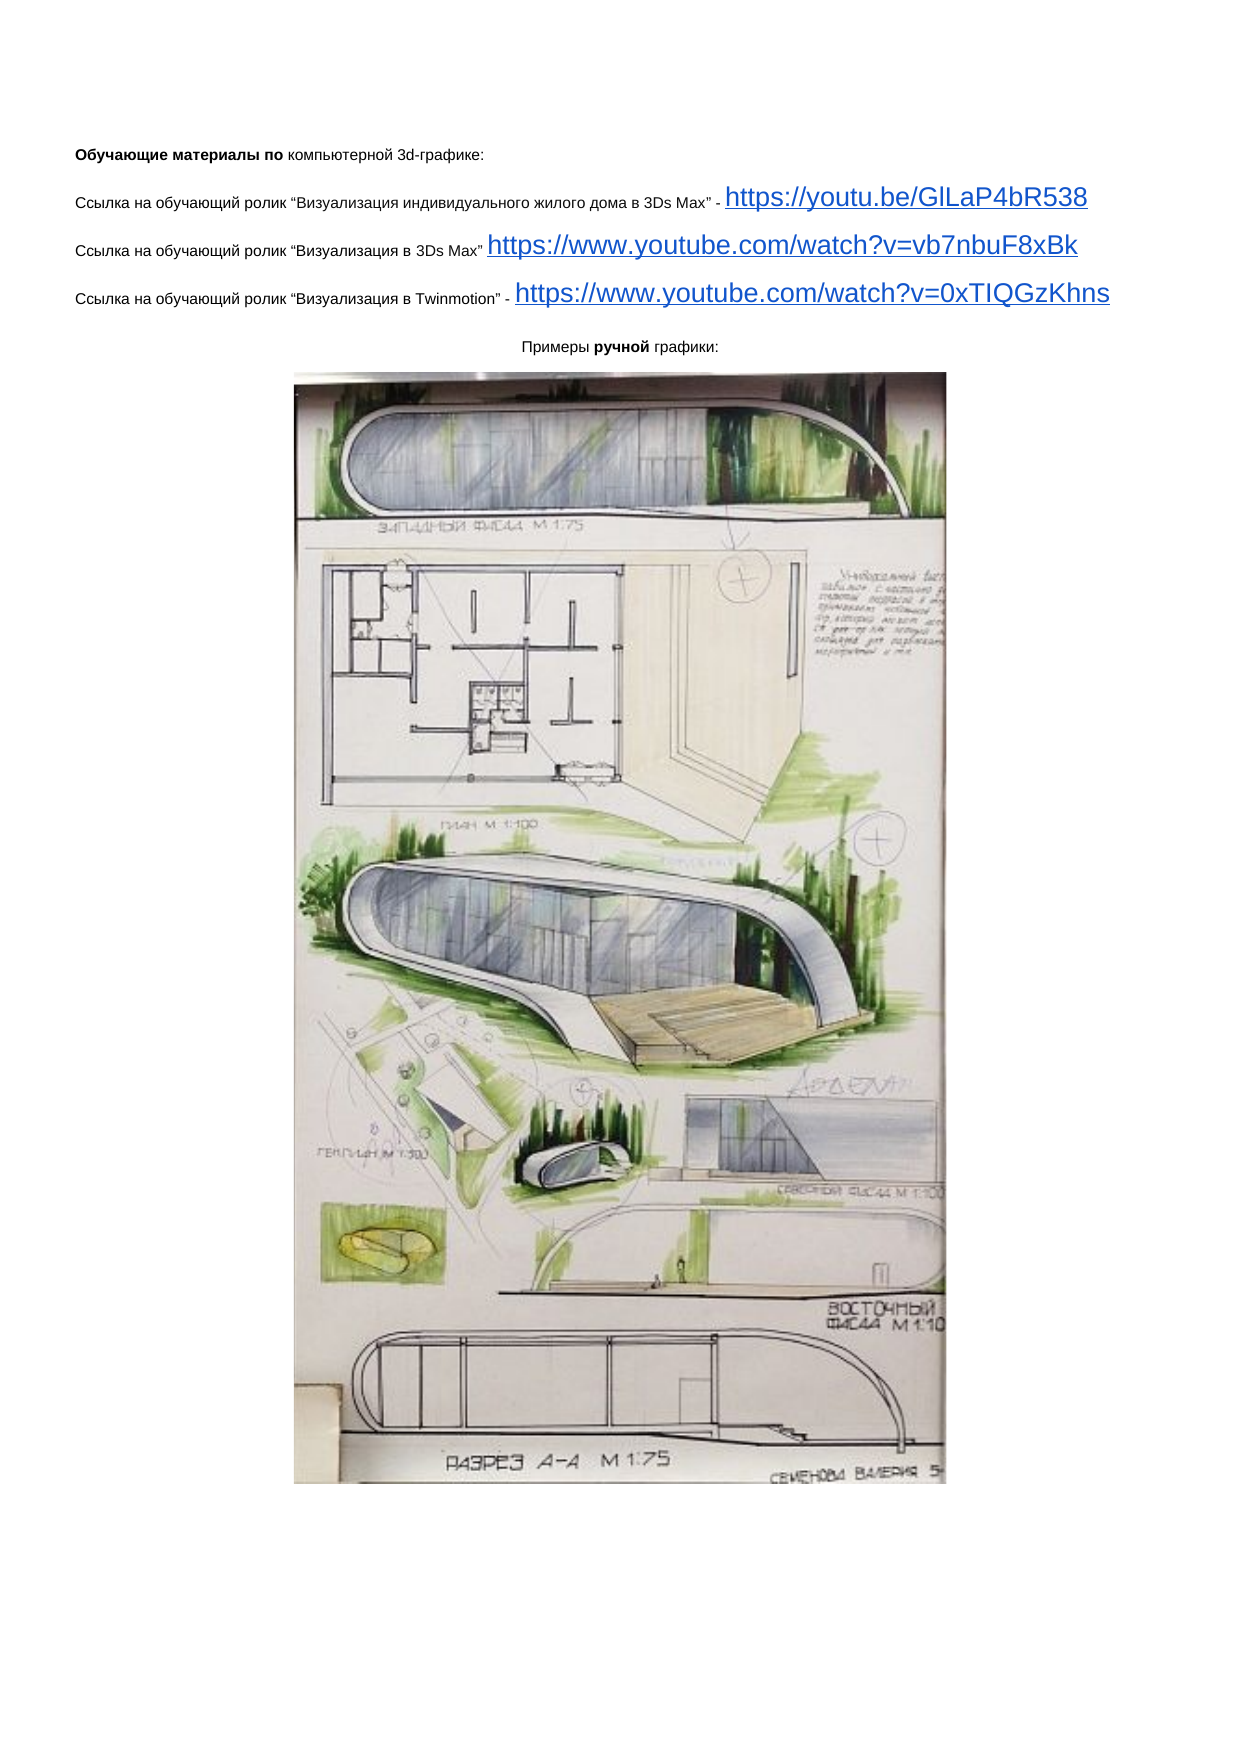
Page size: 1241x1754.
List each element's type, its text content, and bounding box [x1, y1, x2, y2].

text Примеры ручной графики: [75, 325, 1165, 356]
text Ссылка на обучающий ролик “Визуализация индивидуального жилого дома в 3Ds Max” - https://youtu.be/GlLaP4bR538 [706, 181, 1165, 212]
picture [293, 372, 947, 1484]
text Ссылка на обучающий ролик “Визуализация в 3Ds Max” https://www.youtube.com/watch?v=vb7nbuF8xBk [75, 229, 416, 260]
text Ссылка на обучающий ролик “Визуализация в 3Ds Max” https://www.youtube.com/watch?v=vb7nbuF8xBk [487, 229, 1165, 260]
text Ссылка на обучающий ролик “Визуализация в Twinmotion” - https://www.youtube.com/watch?v=0xTIQGzKhns [75, 277, 1165, 308]
text Обучающие материалы по компьютерной 3d-графике: [75, 133, 1165, 164]
text Ссылка на обучающий ролик “Визуализация индивидуального жилого дома в 3Ds Max” - https://youtu.be/GlLaP4bR538 [75, 181, 296, 212]
